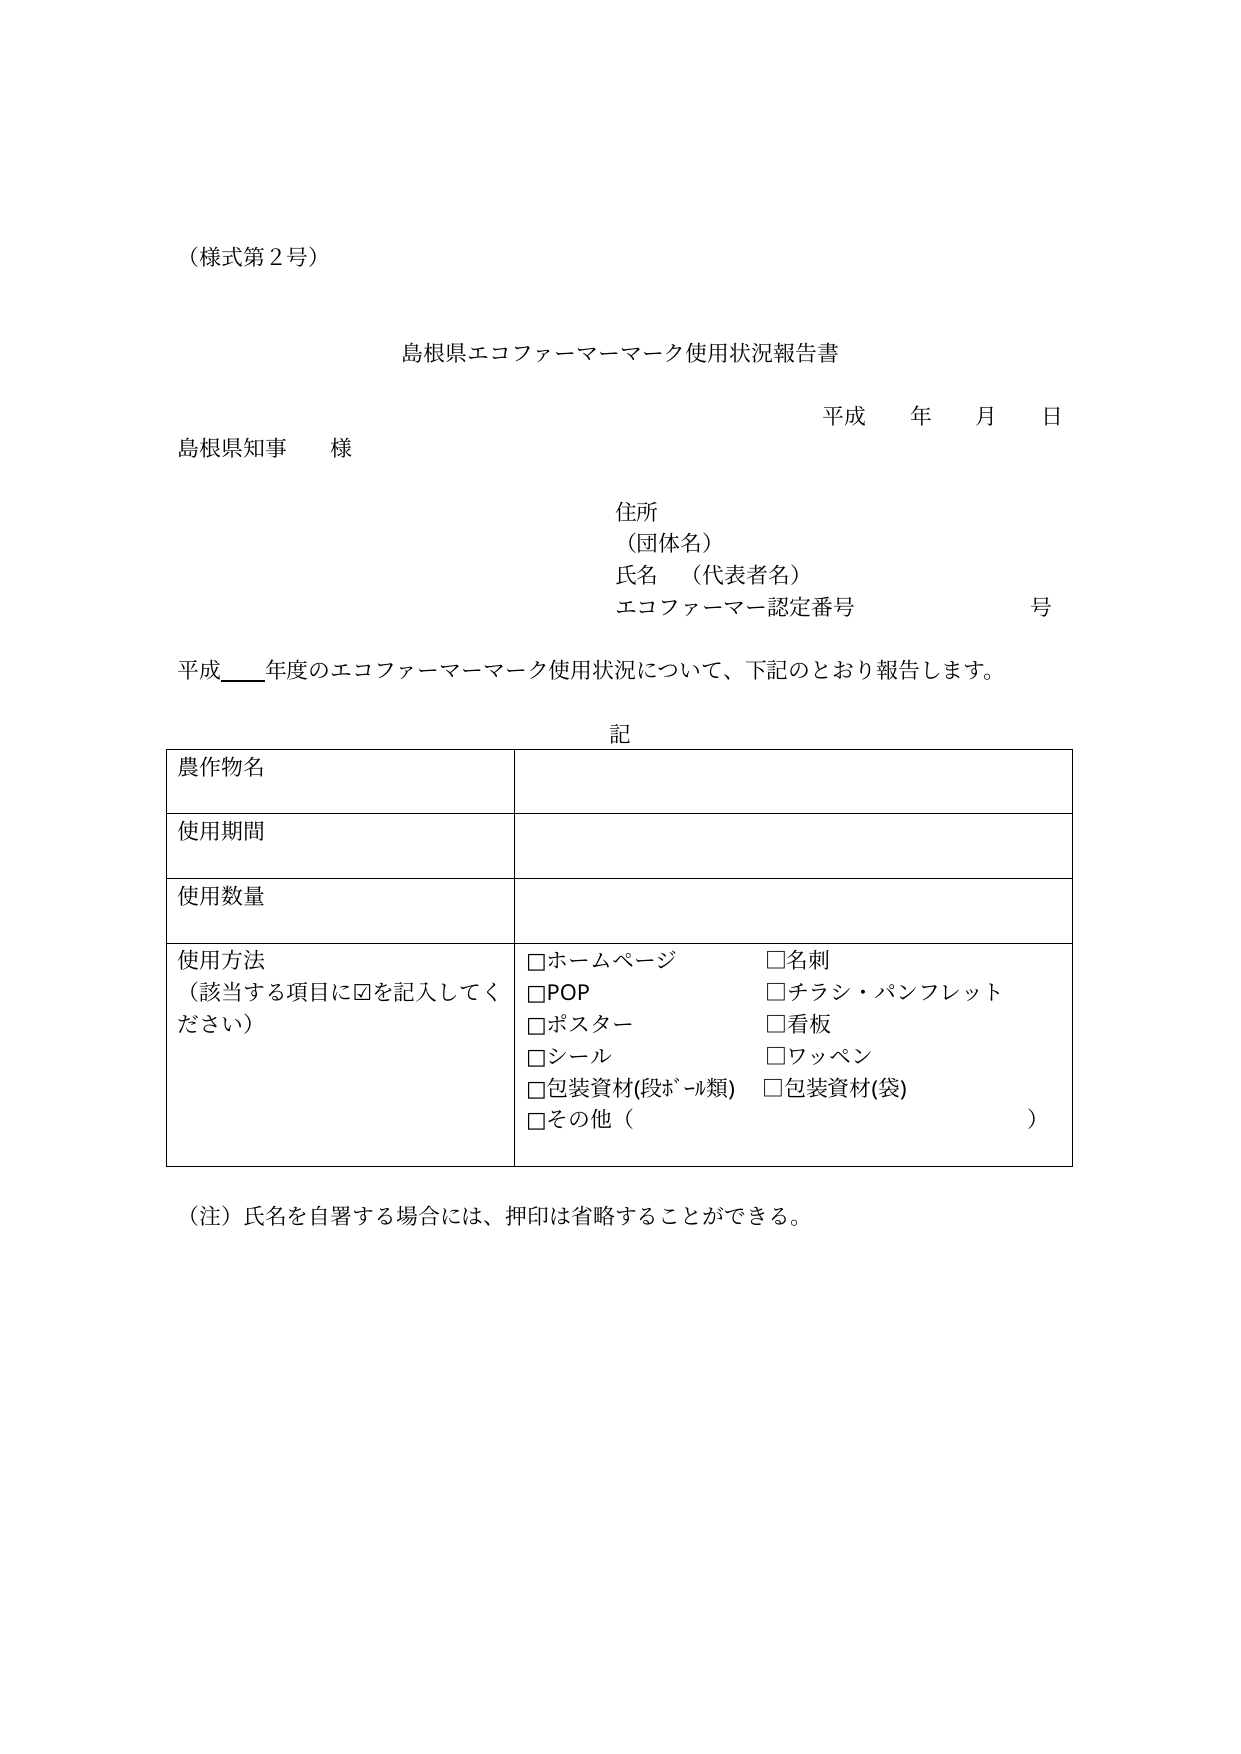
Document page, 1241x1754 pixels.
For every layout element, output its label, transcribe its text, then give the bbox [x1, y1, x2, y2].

table_cell 使用数量 [167, 879, 514, 942]
table_header 農作物名 [167, 750, 514, 813]
text 島根県エコファーマーマーク使用状況報告書 [177, 336, 1063, 367]
text 平成 年度のエコファーマーマーク使用状況について、下記のとおり報告します。 [177, 653, 1063, 685]
text 氏名 （代表者名） [177, 558, 1063, 590]
table_cell [515, 879, 1072, 942]
table_header [515, 750, 1072, 813]
table_cell 使用方法 （該当する項目に☑を記入してください） [167, 944, 514, 1166]
text 住所 [177, 494, 1063, 526]
subtitle 記 [177, 717, 1063, 749]
table_cell 使用期間 [167, 814, 514, 878]
text （注）氏名を自署する場合には、押印は省略することができる。 [177, 1199, 1063, 1231]
text 島根県知事 様 [177, 431, 1063, 463]
text エコファーマー認定番号 号 [177, 590, 1063, 622]
table_cell [515, 814, 1072, 878]
table_cell □ホームページ □名刺 □POP □チラシ・パンフレット □ポスター □看板 □シール □ワッペン □包装資材(段ﾎﾞｰﾙ類) □包装資材(袋) □その他（ ） [515, 944, 1072, 1166]
text （団体名） [177, 526, 1063, 558]
text （様式第２号） [177, 240, 1063, 272]
text 平成 年 月 日 [199, 399, 1063, 431]
